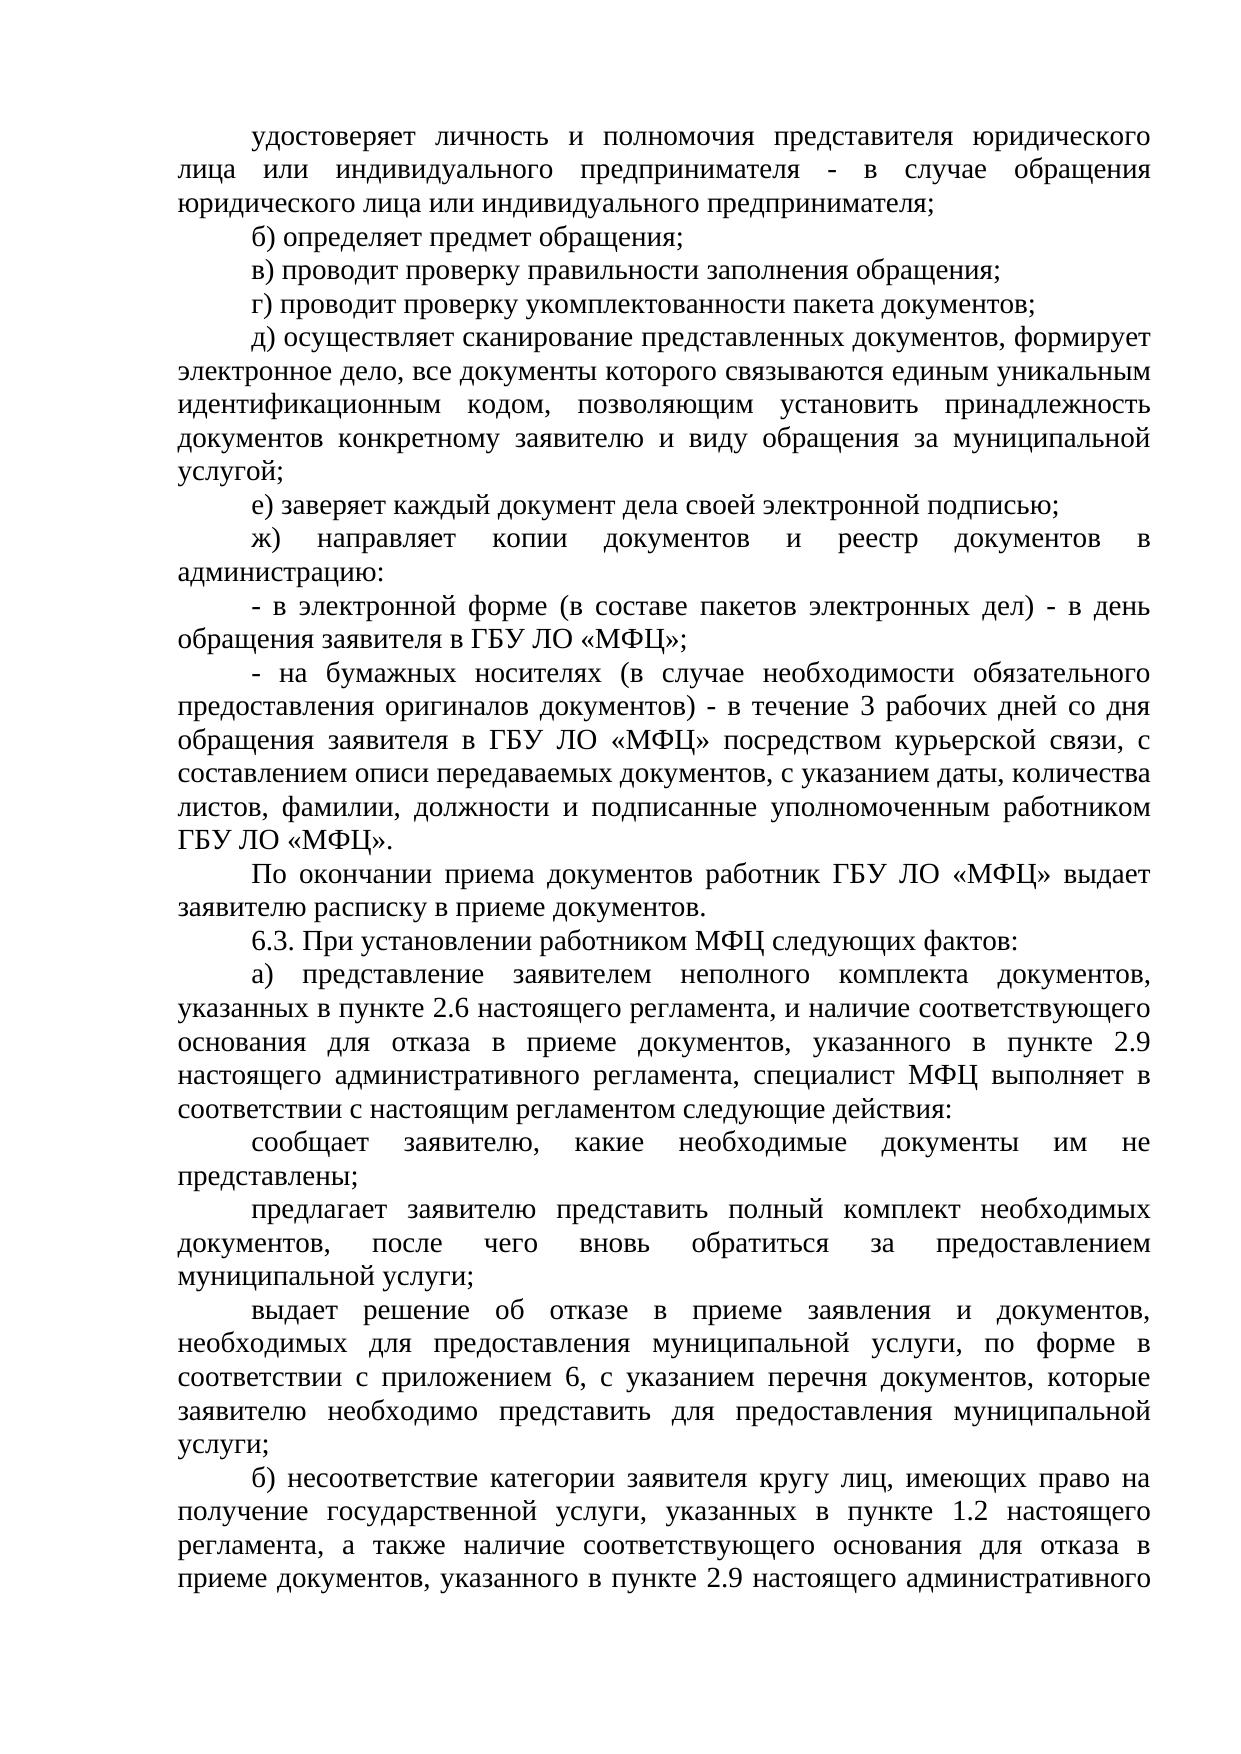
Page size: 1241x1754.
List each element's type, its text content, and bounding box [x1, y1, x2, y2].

text ж) направляет копии документов и реестр документов в администрацию: [177, 521, 1152, 588]
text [177, 1460, 1152, 1594]
text сообщает заявителю, какие необходимые документы им не представлены; [177, 1124, 1152, 1191]
text удостоверяет личность и полномочия представителя юридического лица или индивидуального предпринимателя - в случае обращения юридического лица или индивидуального предпринимателя; [177, 118, 1152, 219]
text - в электронной форме (в составе пакетов электронных дел) - в день обращения заявителя в ГБУ ЛО «МФЦ»; [177, 588, 1152, 655]
text в) проводит проверку правильности заполнения обращения; [177, 252, 1152, 286]
text е) заверяет каждый документ дела своей электронной подписью; [177, 487, 1152, 521]
text выдает решение об отказе в приеме заявления и документов, необходимых для предоставления муниципальной услуги, по форме в соответствии с приложением 6, с указанием перечня документов, которые заявителю необходимо представить для предоставления муниципальной услуги; [177, 1292, 1152, 1460]
text 6.3. При установлении работником МФЦ следующих фактов: [177, 923, 1152, 957]
text д) осуществляет сканирование представленных документов, формирует электронное дело, все документы которого связываются единым уникальным идентификационным кодом, позволяющим установить принадлежность документов конкретному заявителю и виду обращения за муниципальной услугой; [177, 319, 1152, 487]
text г) проводит проверку укомплектованности пакета документов; [177, 286, 1152, 319]
text а) представление заявителем неполного комплекта документов, указанных в пункте 2.6 настоящего регламента, и наличие соответствующего основания для отказа в приеме документов, указанного в пункте 2.9 настоящего административного регламента, специалист МФЦ выполняет в соответствии с настоящим регламентом следующие действия: [177, 957, 1152, 1124]
text предлагает заявителю представить полный комплект необходимых документов, после чего вновь обратиться за предоставлением муниципальной услуги; [177, 1191, 1152, 1292]
text - на бумажных носителях (в случае необходимости обязательного предоставления оригиналов документов) - в течение 3 рабочих дней со дня обращения заявителя в ГБУ ЛО «МФЦ» посредством курьерской связи, с составлением описи передаваемых документов, с указанием даты, количества листов, фамилии, должности и подписанные уполномоченным работником ГБУ ЛО «МФЦ». [177, 655, 1152, 856]
text По окончании приема документов работник ГБУ ЛО «МФЦ» выдает заявителю расписку в приеме документов. [177, 856, 1152, 923]
text б) определяет предмет обращения; [177, 219, 1152, 252]
